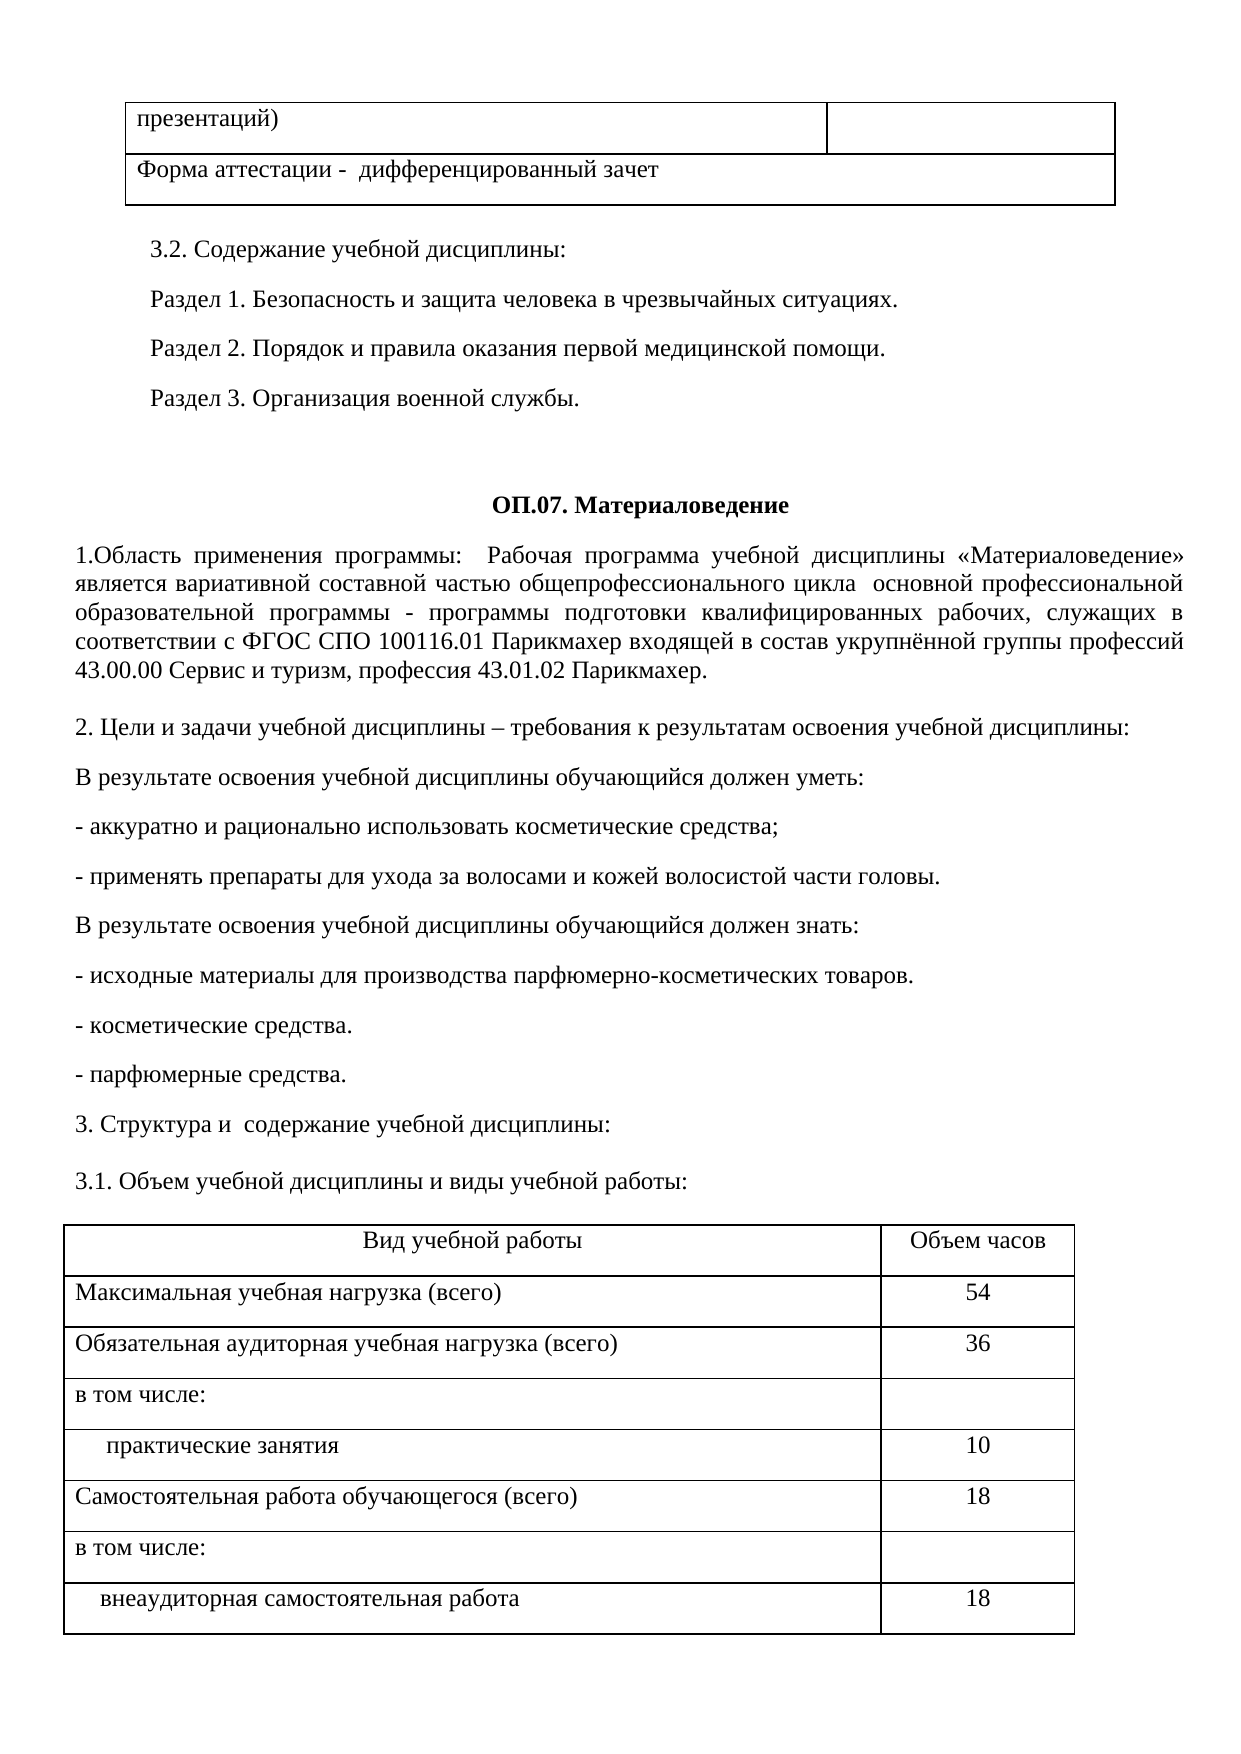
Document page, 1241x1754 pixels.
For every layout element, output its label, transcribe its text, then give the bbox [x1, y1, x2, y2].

table_cell 18 [882, 1481, 1074, 1531]
text - косметические средства. [75, 1010, 1165, 1038]
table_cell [126, 103, 826, 153]
list ОП.07. Материаловедение [116, 490, 1165, 519]
text 3. Структура и содержание учебной дисциплины: [75, 1109, 1165, 1138]
table_cell внеаудиторная самостоятельная работа [65, 1584, 880, 1633]
table_cell Самостоятельная работа обучающегося (всего) [65, 1481, 880, 1531]
table_cell [882, 1379, 1074, 1428]
text В результате освоения учебной дисциплины обучающийся должен уметь: [75, 762, 1165, 791]
text - исходные материалы для производства парфюмерно-косметических товаров. [75, 960, 1165, 989]
table_cell 16 [828, 103, 1114, 153]
table_cell 54 [882, 1277, 1074, 1326]
text Раздел 1. Безопасность и защита человека в чрезвычайных ситуациях. [75, 284, 1165, 313]
table_cell 18 [882, 1584, 1074, 1633]
table_cell 10 [882, 1430, 1074, 1480]
table_cell [882, 1532, 1074, 1582]
text 3.1. Объем учебной дисциплины и виды учебной работы: [75, 1166, 1165, 1195]
text 1.Область применения программы: Рабочая программа учебной дисциплины «Материаловедение» является вариативной составной частью общепрофессионального цикла основной профессиональной образовательной программы - программы подготовки квалифицированных рабочих, служащих в соответствии с ФГОС СПО 100116.01 Парикмахер входящей в состав укрупнённой группы профессий 43.00.00 Сервис и туризм, профессия 43.01.02 Парикмахер. [75, 540, 1184, 683]
table_cell в том числе: [65, 1379, 880, 1428]
text - аккуратно и рационально использовать косметические средства; [75, 811, 1165, 840]
table_cell Обязательная аудиторная учебная нагрузка (всего) [65, 1328, 880, 1377]
text Раздел 3. Организация военной службы. [75, 383, 1165, 412]
text В результате освоения учебной дисциплины обучающийся должен знать: [75, 911, 1165, 939]
text 3.2. Содержание учебной дисциплины: [150, 234, 1165, 263]
table_cell 36 [882, 1328, 1074, 1377]
text - применять препараты для ухода за волосами и кожей волосистой части головы. [75, 861, 1165, 890]
table_cell Форма аттестации - дифференцированный зачет [126, 155, 1114, 204]
text 2. Цели и задачи учебной дисциплины – требования к результатам освоения учебной дисциплины: [75, 712, 1165, 741]
table_header Вид учебной работы [65, 1226, 880, 1275]
table_cell практические занятия [65, 1430, 880, 1480]
table_cell в том числе: [65, 1532, 880, 1582]
text Раздел 2. Порядок и правила оказания первой медицинской помощи. [75, 333, 1165, 362]
table_header Объем часов [882, 1226, 1074, 1275]
table_cell Максимальная учебная нагрузка (всего) [65, 1277, 880, 1326]
text - парфюмерные средства. [75, 1059, 1165, 1088]
